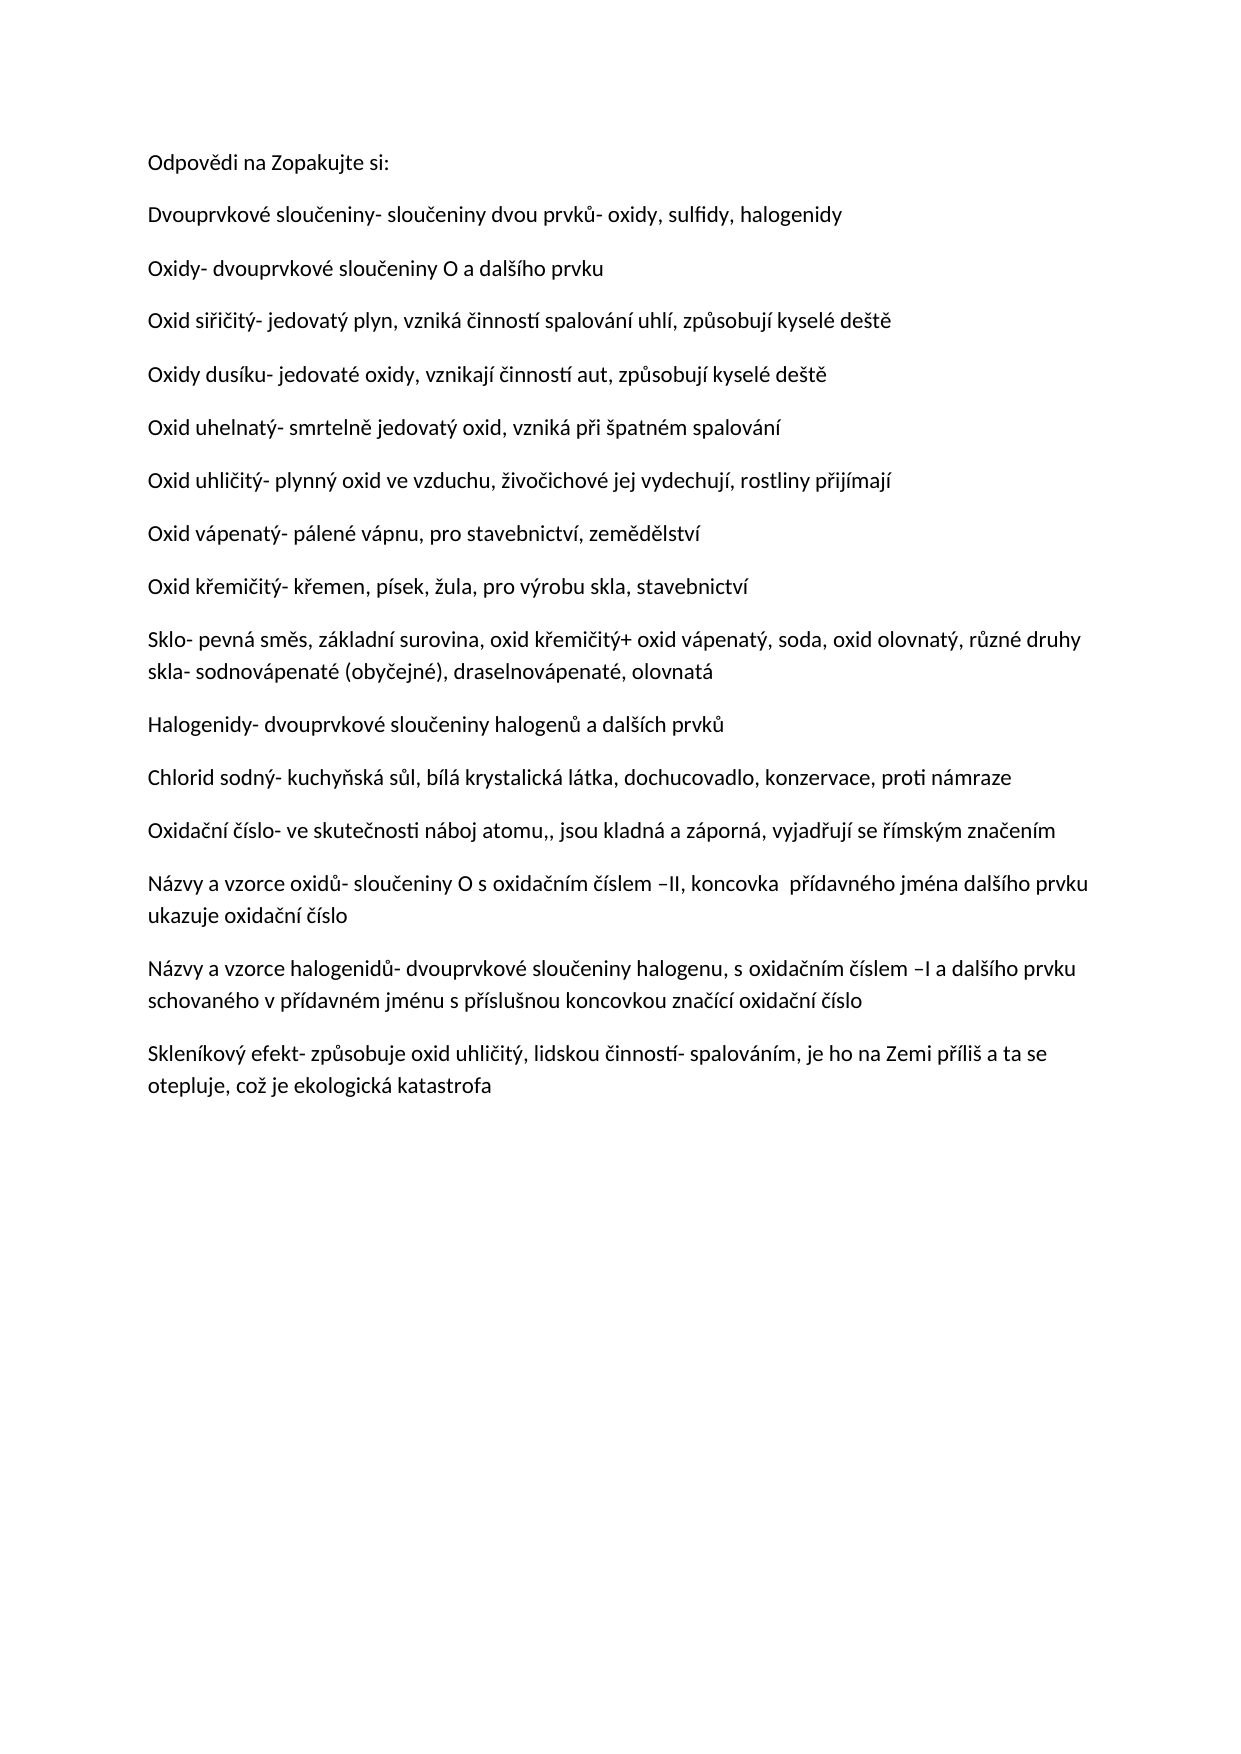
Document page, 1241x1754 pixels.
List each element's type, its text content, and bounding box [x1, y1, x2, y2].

text Oxid vápenatý- pálené vápnu, pro stavebnictví, zemědělství [148, 519, 1093, 547]
text Oxid siřičitý- jedovatý plyn, vzniká činností spalování uhlí, způsobují kyselé deště [148, 307, 1093, 335]
text Oxidy- dvouprvkové sloučeniny O a dalšího prvku [148, 254, 1093, 282]
text Oxid uhelnatý- smrtelně jedovatý oxid, vzniká při špatném spalování [148, 413, 1093, 441]
text Oxidy dusíku- jedovaté oxidy, vznikají činností aut, způsobují kyselé deště [148, 360, 1093, 388]
text Sklo- pevná směs, základní surovina, oxid křemičitý+ oxid vápenatý, soda, oxid olovnatý, různé druhy skla- sodnovápenaté (obyčejné), draselnovápenaté, olovnatá [148, 625, 1093, 685]
text Názvy a vzorce oxidů- sloučeniny O s oxidačním číslem –II, koncovka přídavného jména dalšího prvku ukazuje oxidační číslo [148, 869, 1093, 929]
text Chlorid sodný- kuchyňská sůl, bílá krystalická látka, dochucovadlo, konzervace, proti námraze [148, 763, 1093, 791]
text Názvy a vzorce halogenidů- dvouprvkové sloučeniny halogenu, s oxidačním číslem –I a dalšího prvku schovaného v přídavném jménu s příslušnou koncovkou značící oxidační číslo [148, 954, 1093, 1014]
text Oxidační číslo- ve skutečnosti náboj atomu,, jsou kladná a záporná, vyjadřují se římským značením [148, 816, 1093, 844]
text Skleníkový efekt- způsobuje oxid uhličitý, lidskou činností- spalováním, je ho na Zemi příliš a ta se otepluje, což je ekologická katastrofa [148, 1039, 1093, 1100]
text Oxid křemičitý- křemen, písek, žula, pro výrobu skla, stavebnictví [148, 572, 1093, 600]
text Odpovědi na Zopakujte si: [148, 148, 1093, 176]
text Oxid uhličitý- plynný oxid ve vzduchu, živočichové jej vydechují, rostliny přijímají [148, 466, 1093, 494]
text Dvouprvkové sloučeniny- sloučeniny dvou prvků- oxidy, sulfidy, halogenidy [148, 201, 1093, 229]
text Halogenidy- dvouprvkové sloučeniny halogenů a dalších prvků [148, 710, 1093, 738]
